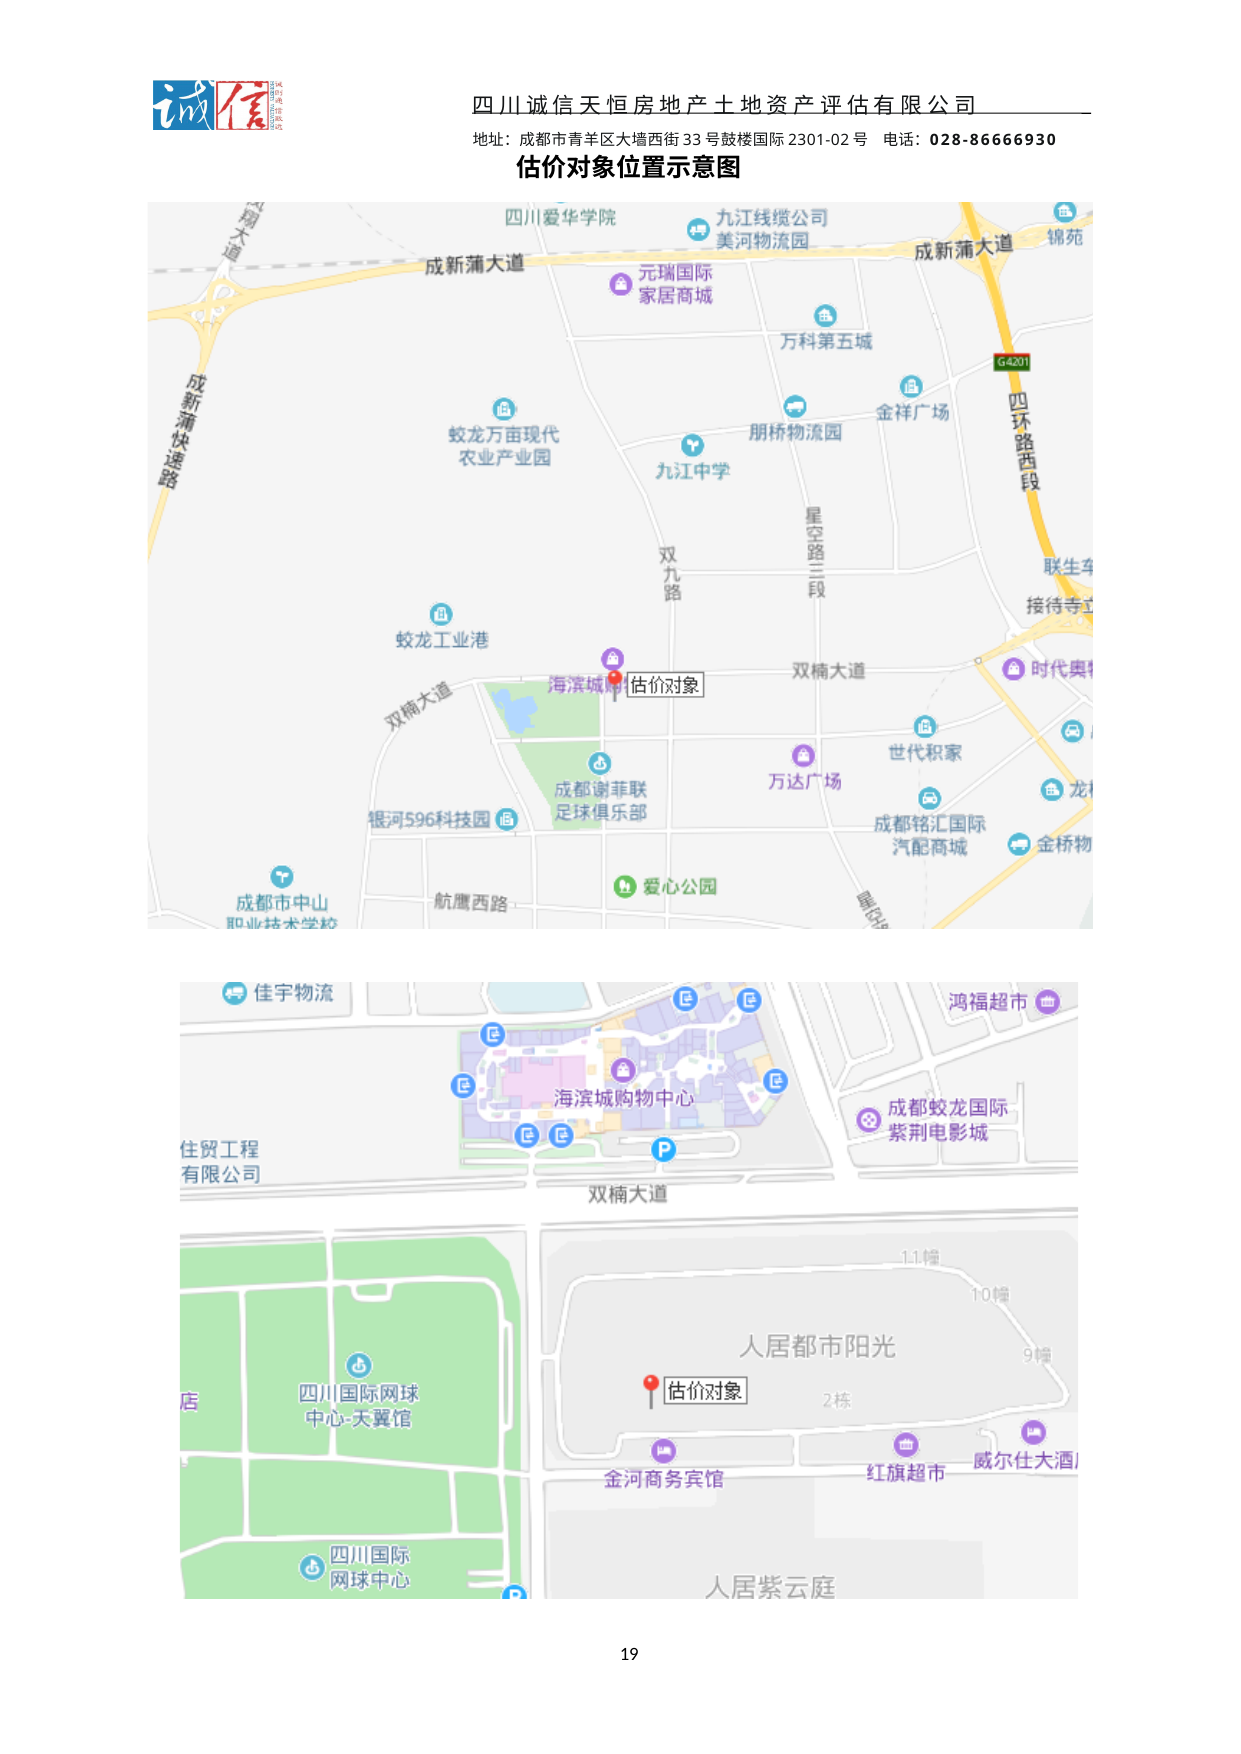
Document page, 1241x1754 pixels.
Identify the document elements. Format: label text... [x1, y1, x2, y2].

picture [147, 202, 1093, 929]
subtitle 估价对象位置示意图 [148, 148, 1110, 184]
picture [179, 982, 1079, 1599]
picture [153, 80, 283, 130]
